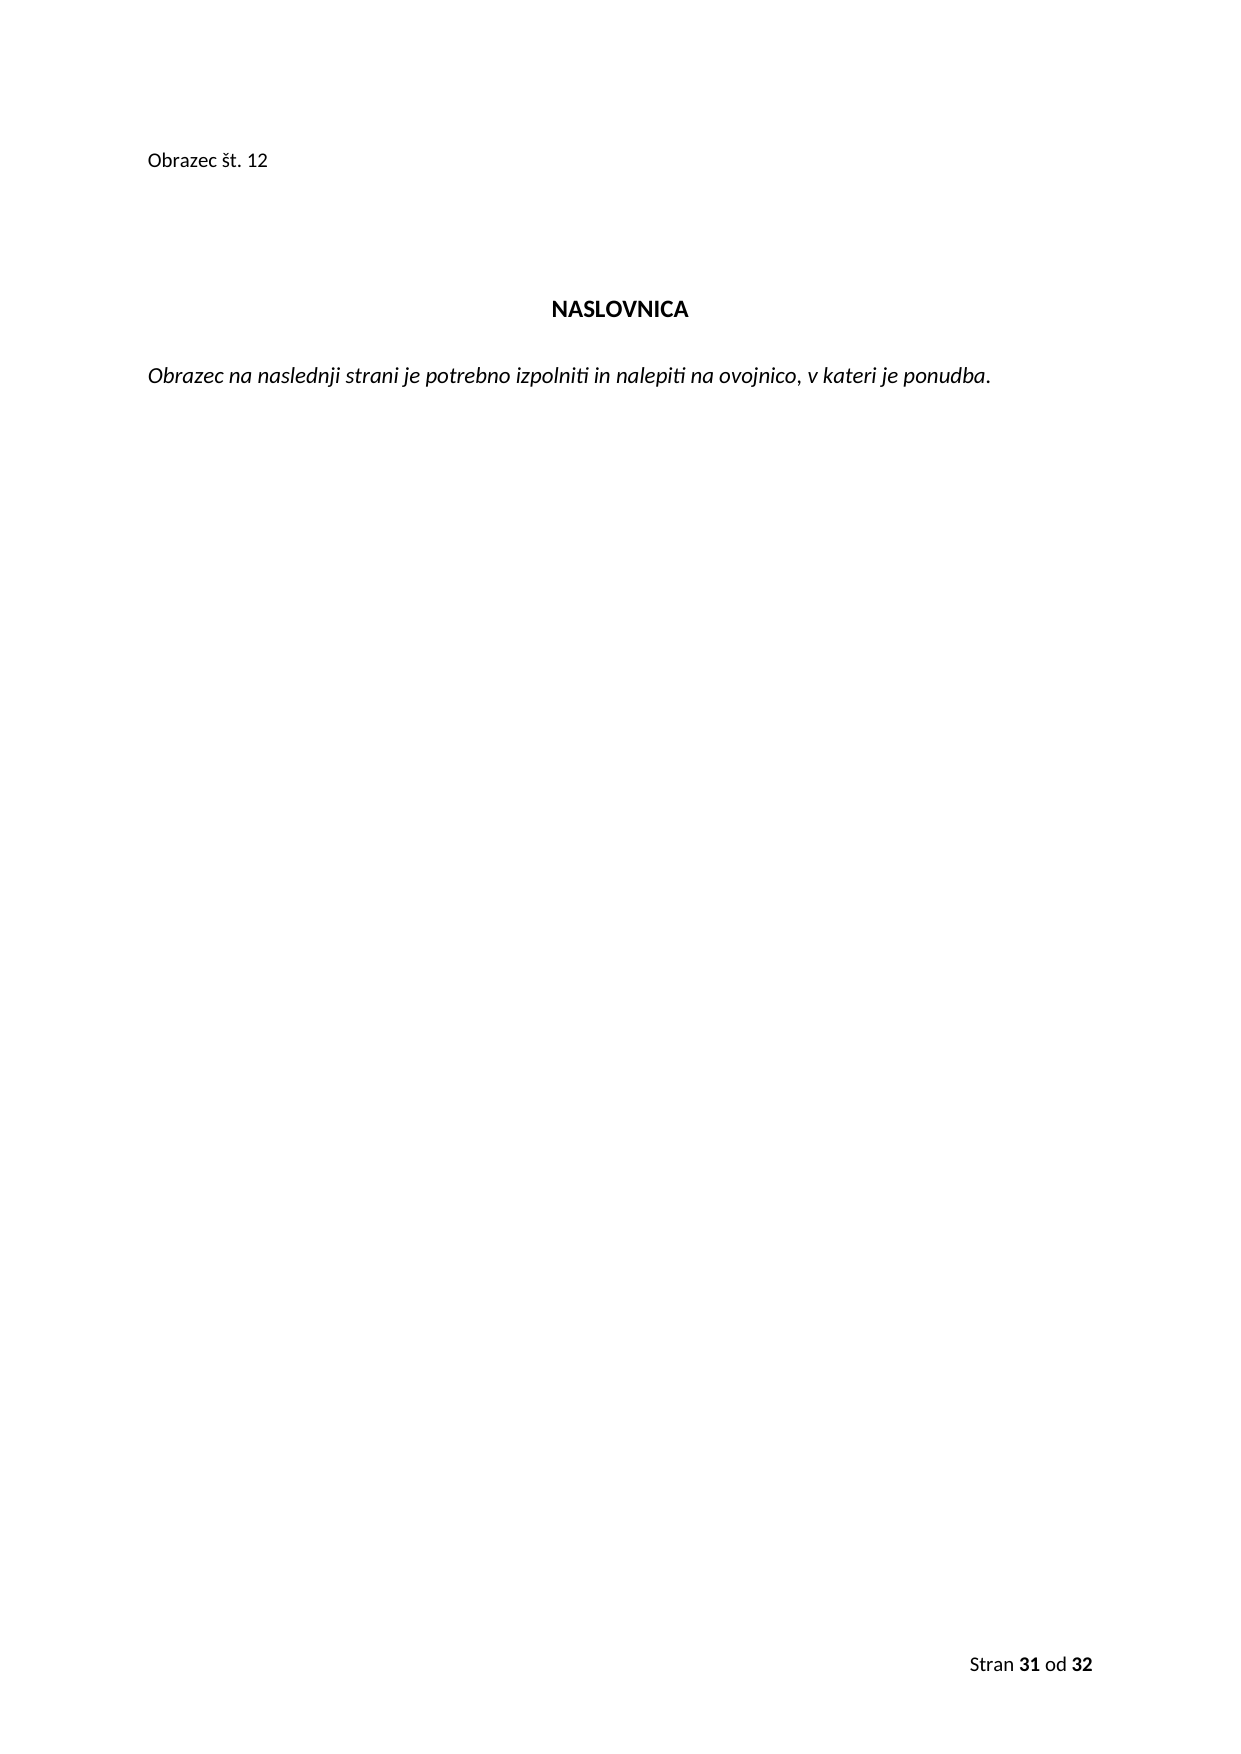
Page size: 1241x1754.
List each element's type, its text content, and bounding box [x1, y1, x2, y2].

text Obrazec št. 12 [148, 148, 1092, 173]
text NASLOVNICA [148, 293, 1092, 324]
text Obrazec na naslednji strani je potrebno izpolniti in nalepiti na ovojnico, v kateri je ponudba. [148, 361, 1092, 389]
